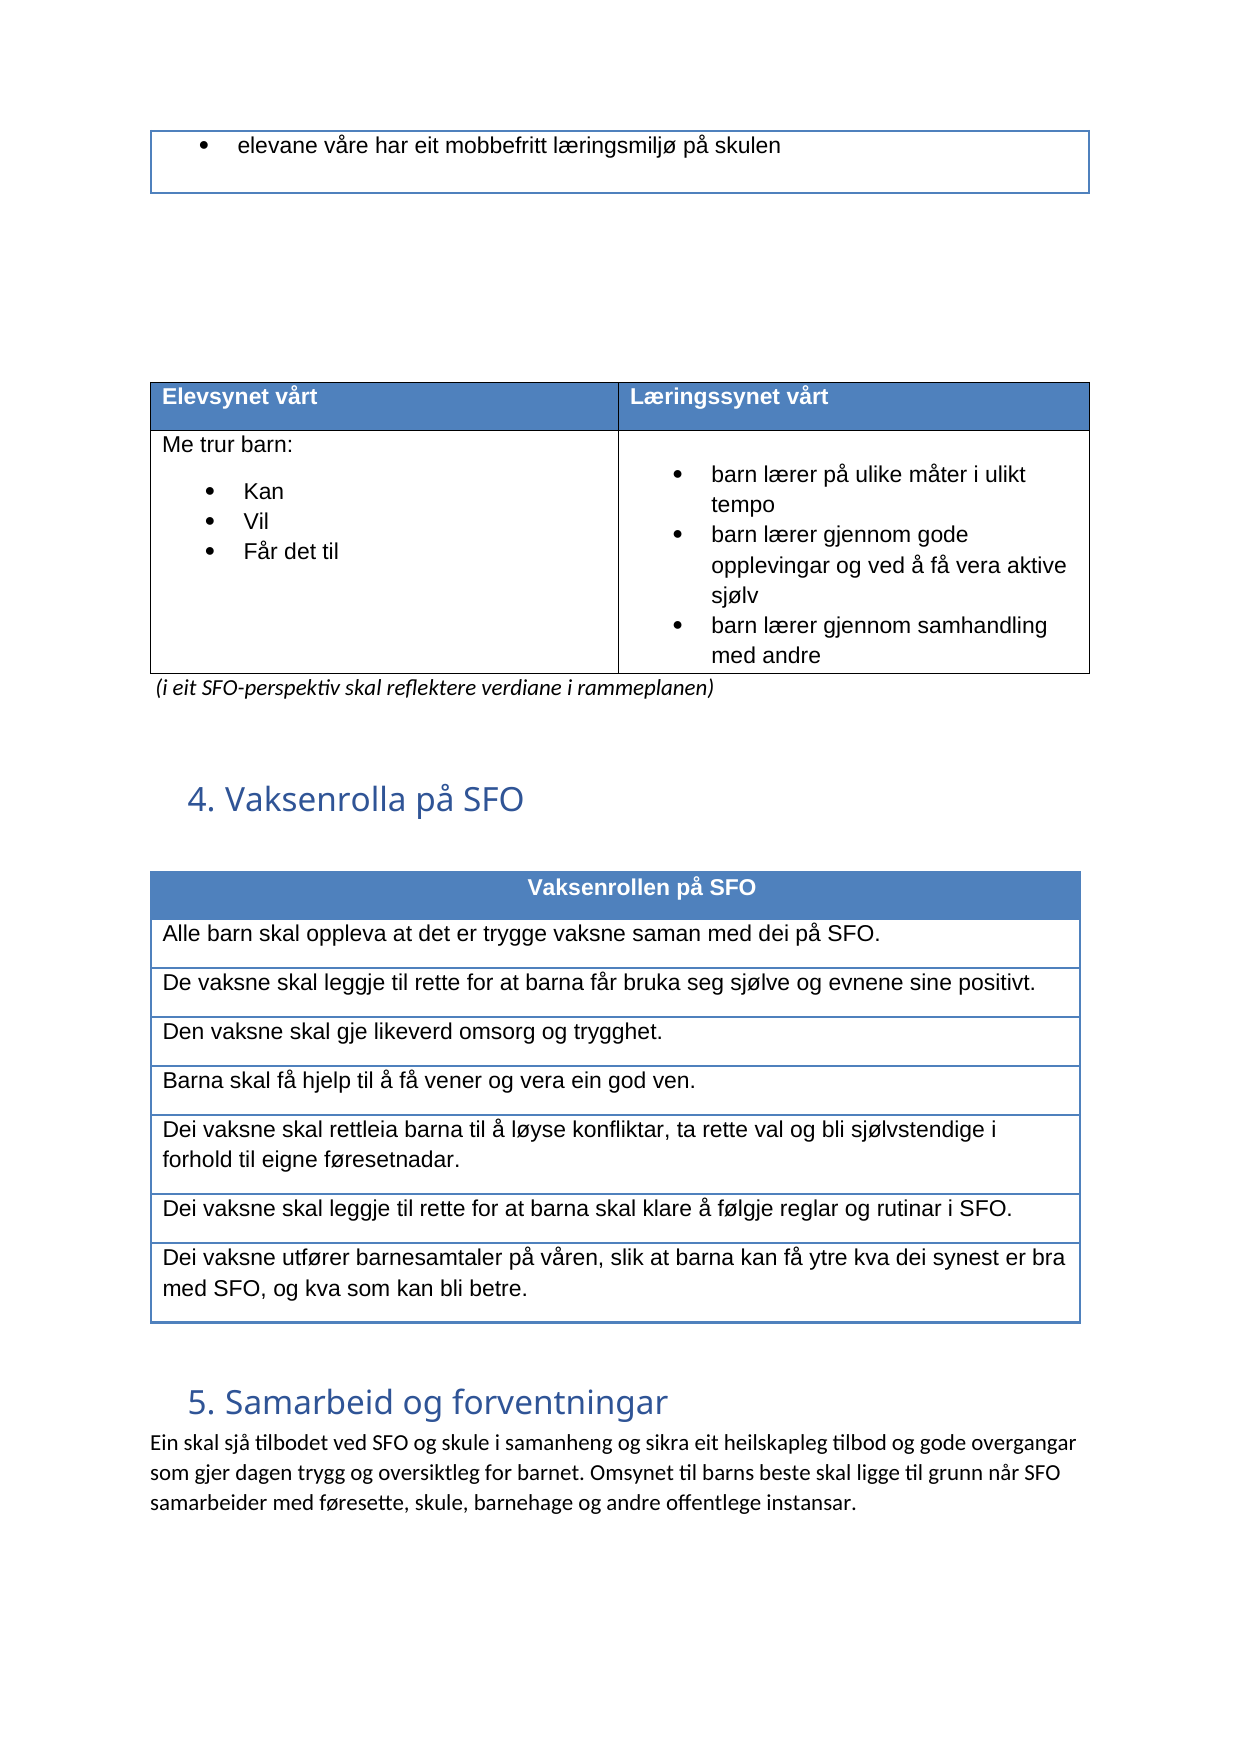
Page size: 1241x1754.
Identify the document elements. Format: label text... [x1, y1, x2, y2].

table_cell De vaksne skal leggje til rette for at barna får bruka seg sjølve og evnene sine positivt. [152, 969, 1079, 1016]
table_header Elevsynet vårt [151, 383, 618, 430]
table_cell barn lærer på ulike måter i ulikt tempo barn lærer gjennom gode opplevingar og ved å få vera aktive sjølv barn lærer gjennom samhandling med andre [619, 431, 1089, 672]
text (i eit SFO-perspektiv skal reflektere verdiane i rammeplanen) [150, 674, 1090, 702]
table_cell Alle barn skal oppleva at det er trygge vaksne saman med dei på SFO. [152, 920, 1079, 967]
text Ein skal sjå tilbodet ved SFO og skule i samanheng og sikra eit heilskapleg tilbod og gode overgangar som gjer dagen trygg og oversiktleg for barnet. Omsynet til barns beste skal ligge til grunn når SFO samarbeider med føresette, skule, barnehage og andre offentlege instansar. [150, 1428, 1090, 1516]
table_cell Dei vaksne skal leggje til rette for at barna skal klare å følgje reglar og rutinar i SFO. [152, 1195, 1079, 1242]
table_header Vaksenrollen på SFO [152, 874, 1079, 920]
table_header Læringssynet vårt [619, 383, 1089, 430]
table_cell Den vaksne skal gje likeverd omsorg og trygghet. [152, 1018, 1079, 1065]
subtitle Vaksenrolla på SFO [187, 776, 1090, 821]
table_cell Barna skal få hjelp til å få vener og vera ein god ven. [152, 1067, 1079, 1114]
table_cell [152, 132, 1088, 192]
table_cell Dei vaksne skal rettleia barna til å løyse konfliktar, ta rette val og bli sjølvstendige i forhold til eigne føresetnadar. [152, 1116, 1079, 1193]
subtitle Samarbeid og forventningar [187, 1379, 1090, 1424]
table_cell Me trur barn: Kan Vil Får det til [151, 431, 618, 672]
table_cell Dei vaksne utfører barnesamtaler på våren, slik at barna kan få ytre kva dei synest er bra med SFO, og kva som kan bli betre. [152, 1244, 1079, 1321]
